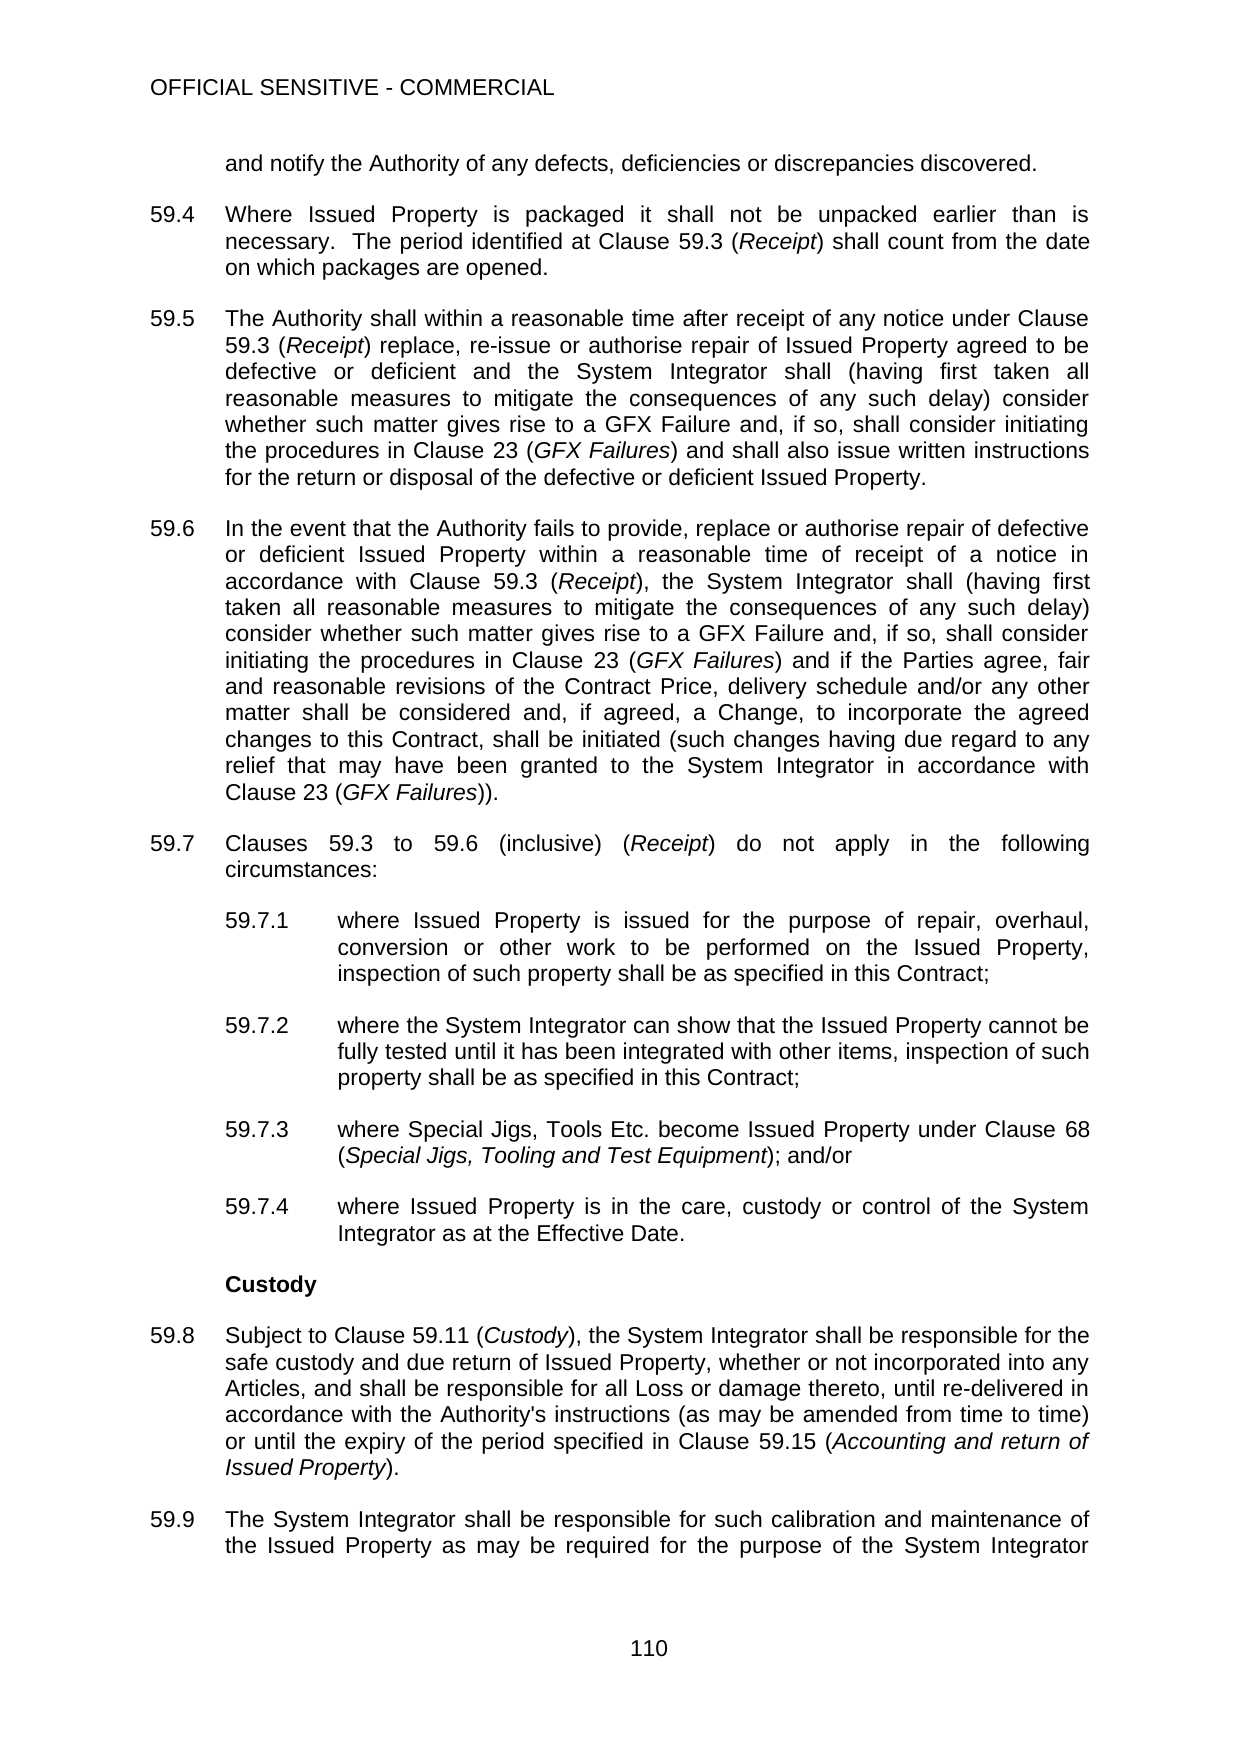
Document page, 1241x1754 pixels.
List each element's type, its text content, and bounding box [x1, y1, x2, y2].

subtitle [150, 1506, 1090, 1558]
subtitle where Issued Property is issued for the purpose of repair, overhaul, conversion or other work to be performed on the Issued Property, inspection of such property shall be as specified in this Contract; [225, 907, 1090, 987]
subtitle where Issued Property is in the care, custody or control of the System Integrator as at the Effective Date. [225, 1193, 1090, 1246]
subtitle Clauses 59.3 to 59.6 (inclusive) (Receipt) do not apply in the following circumstances: [150, 830, 1090, 882]
subtitle where Special Jigs, Tools Etc. become Issued Property under Clause 68 (Special Jigs, Tooling and Test Equipment); and/or [225, 1116, 1090, 1168]
subtitle Subject to Clause 59.11 (Custody), the System Integrator shall be responsible for the safe custody and due return of Issued Property, whether or not incorporated into any Articles, and shall be responsible for all Loss or damage thereto, until re-delivered in accordance with the Authority's instructions (as may be amended from time to time) or until the expiry of the period specified in Clause 59.15 (Accounting and return of Issued Property). [150, 1322, 1090, 1481]
text and notify the Authority of any defects, deficiencies or discrepancies discovered. [225, 150, 1090, 176]
subtitle In the event that the Authority fails to provide, replace or authorise repair of defective or deficient Issued Property within a reasonable time of receipt of a notice in accordance with Clause 59.3 (Receipt), the System Integrator shall (having first taken all reasonable measures to mitigate the consequences of any such delay) consider whether such matter gives rise to a GFX Failure and, if so, shall consider initiating the procedures in Clause 23 (GFX Failures) and if the Parties agree, fair and reasonable revisions of the Contract Price, delivery schedule and/or any other matter shall be considered and, if agreed, a Change, to incorporate the agreed changes to this Contract, shall be initiated (such changes having due regard to any relief that may have been granted to the System Integrator in accordance with Clause 23 (GFX Failures)). [150, 515, 1090, 805]
subtitle where the System Integrator can show that the Issued Property cannot be fully tested until it has been integrated with other items, inspection of such property shall be as specified in this Contract; [225, 1012, 1090, 1091]
subtitle Where Issued Property is packaged it shall not be unpacked earlier than is necessary. The period identified at Clause 59.3 (Receipt) shall count from the date on which packages are opened. [150, 201, 1090, 280]
subtitle The Authority shall within a reasonable time after receipt of any notice under Clause 59.3 (Receipt) replace, re-issue or authorise repair of Issued Property agreed to be defective or deficient and the System Integrator shall (having first taken all reasonable measures to mitigate the consequences of any such delay) consider whether such matter gives rise to a GFX Failure and, if so, shall consider initiating the procedures in Clause 23 (GFX Failures) and shall also issue written instructions for the return or disposal of the defective or deficient Issued Property. [150, 305, 1090, 490]
text Custody [225, 1271, 1090, 1297]
